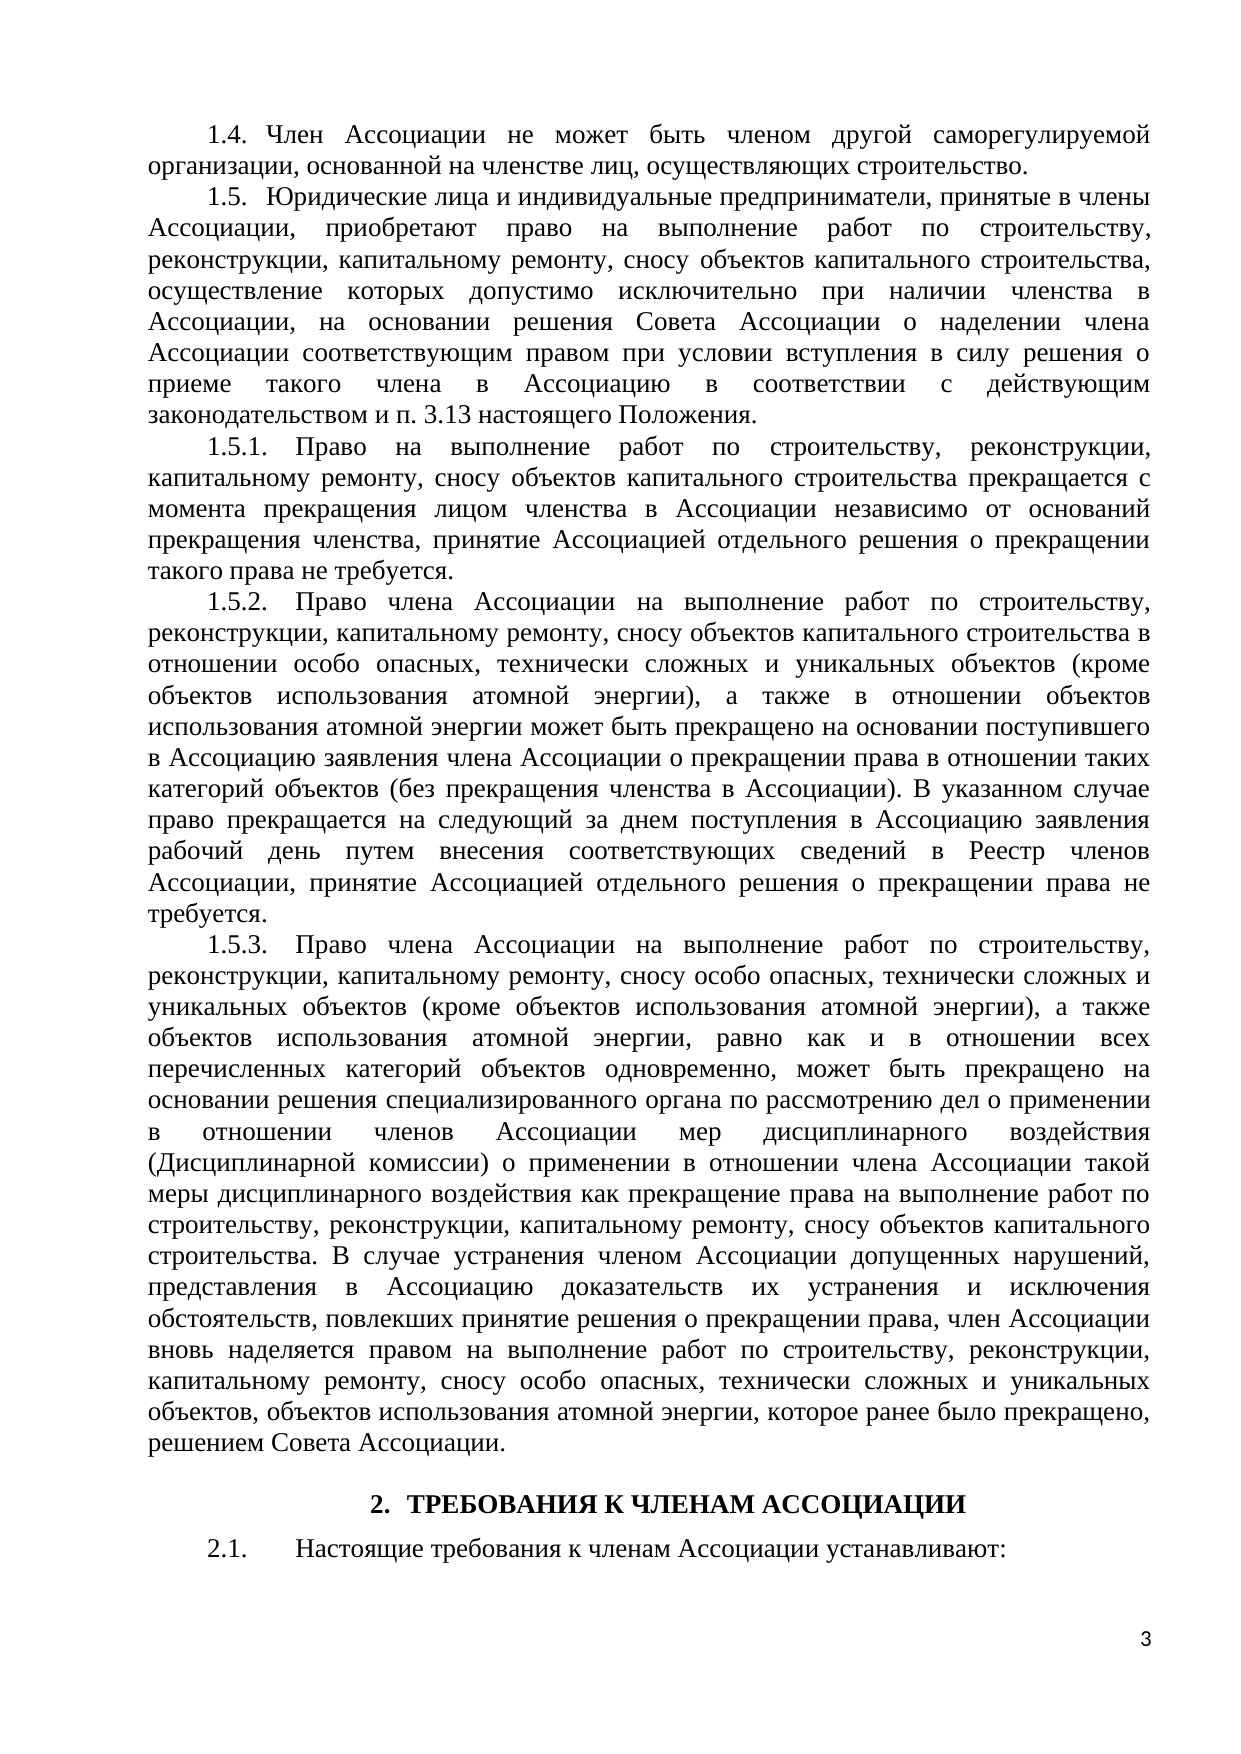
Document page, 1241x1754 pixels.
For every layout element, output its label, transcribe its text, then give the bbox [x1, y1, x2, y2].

text 2.1. Настоящие требования к членам Ассоциации устанавливают: [148, 1532, 1152, 1563]
text 1.5.1. Право на выполнение работ по строительству, реконструкции, капитальному ремонту, сносу объектов капитального строительства прекращается с момента прекращения лицом членства в Ассоциации независимо от оснований прекращения членства, принятие Ассоциацией отдельного решения о прекращении такого права не требуется. [148, 429, 1152, 585]
text 2. Требования к членам ассоциации [185, 1488, 1152, 1520]
text 1.5.2. Право члена Ассоциации на выполнение работ по строительству, реконструкции, капитальному ремонту, сносу объектов капитального строительства в отношении особо опасных, технически сложных и уникальных объектов (кроме объектов использования атомной энергии), а также в отношении объектов использования атомной энергии может быть прекращено на основании поступившего в Ассоциацию заявления члена Ассоциации о прекращении права в отношении таких категорий объектов (без прекращения членства в Ассоциации). В указанном случае право прекращается на следующий за днем поступления в Ассоциацию заявления рабочий день путем внесения соответствующих сведений в Реестр членов Ассоциации, принятие Ассоциацией отдельного решения о прекращении права не требуется. [148, 585, 1152, 928]
text 1.5.3. Право члена Ассоциации на выполнение работ по строительству, реконструкции, капитальному ремонту, сносу особо опасных, технически сложных и уникальных объектов (кроме объектов использования атомной энергии), а также объектов использования атомной энергии, равно как и в отношении всех перечисленных категорий объектов одновременно, может быть прекращено на основании решения специализированного органа по рассмотрению дел о применении в отношении членов Ассоциации мер дисциплинарного воздействия (Дисциплинарной комиссии) о применении в отношении члена Ассоциации такой меры дисциплинарного воздействия как прекращение права на выполнение работ по строительству, реконструкции, капитальному ремонту, сносу объектов капитального строительства. В случае устранения членом Ассоциации допущенных нарушений, представления в Ассоциацию доказательств их устранения и исключения обстоятельств, повлекших принятие решения о прекращении права, член Ассоциации вновь наделяется правом на выполнение работ по строительству, реконструкции, капитальному ремонту, сносу особо опасных, технически сложных и уникальных объектов, объектов использования атомной энергии, которое ранее было прекращено, решением Совета Ассоциации. [148, 928, 1152, 1457]
list Член Ассоциации не может быть членом другой саморегулируемой организации, основанной на членстве лиц, осуществляющих строительство. [148, 118, 1152, 180]
list Юридические лица и индивидуальные предприниматели, принятые в члены Ассоциации, приобретают право на выполнение работ по строительству, реконструкции, капитальному ремонту, сносу объектов капитального строительства, осуществление которых допустимо исключительно при наличии членства в Ассоциации, на основании решения Совета Ассоциации о наделении члена Ассоциации соответствующим правом при условии вступления в силу решения о приеме такого члена в Ассоциацию в соответствии с действующим законодательством и п. 3.13 настоящего Положения. [148, 180, 1152, 429]
